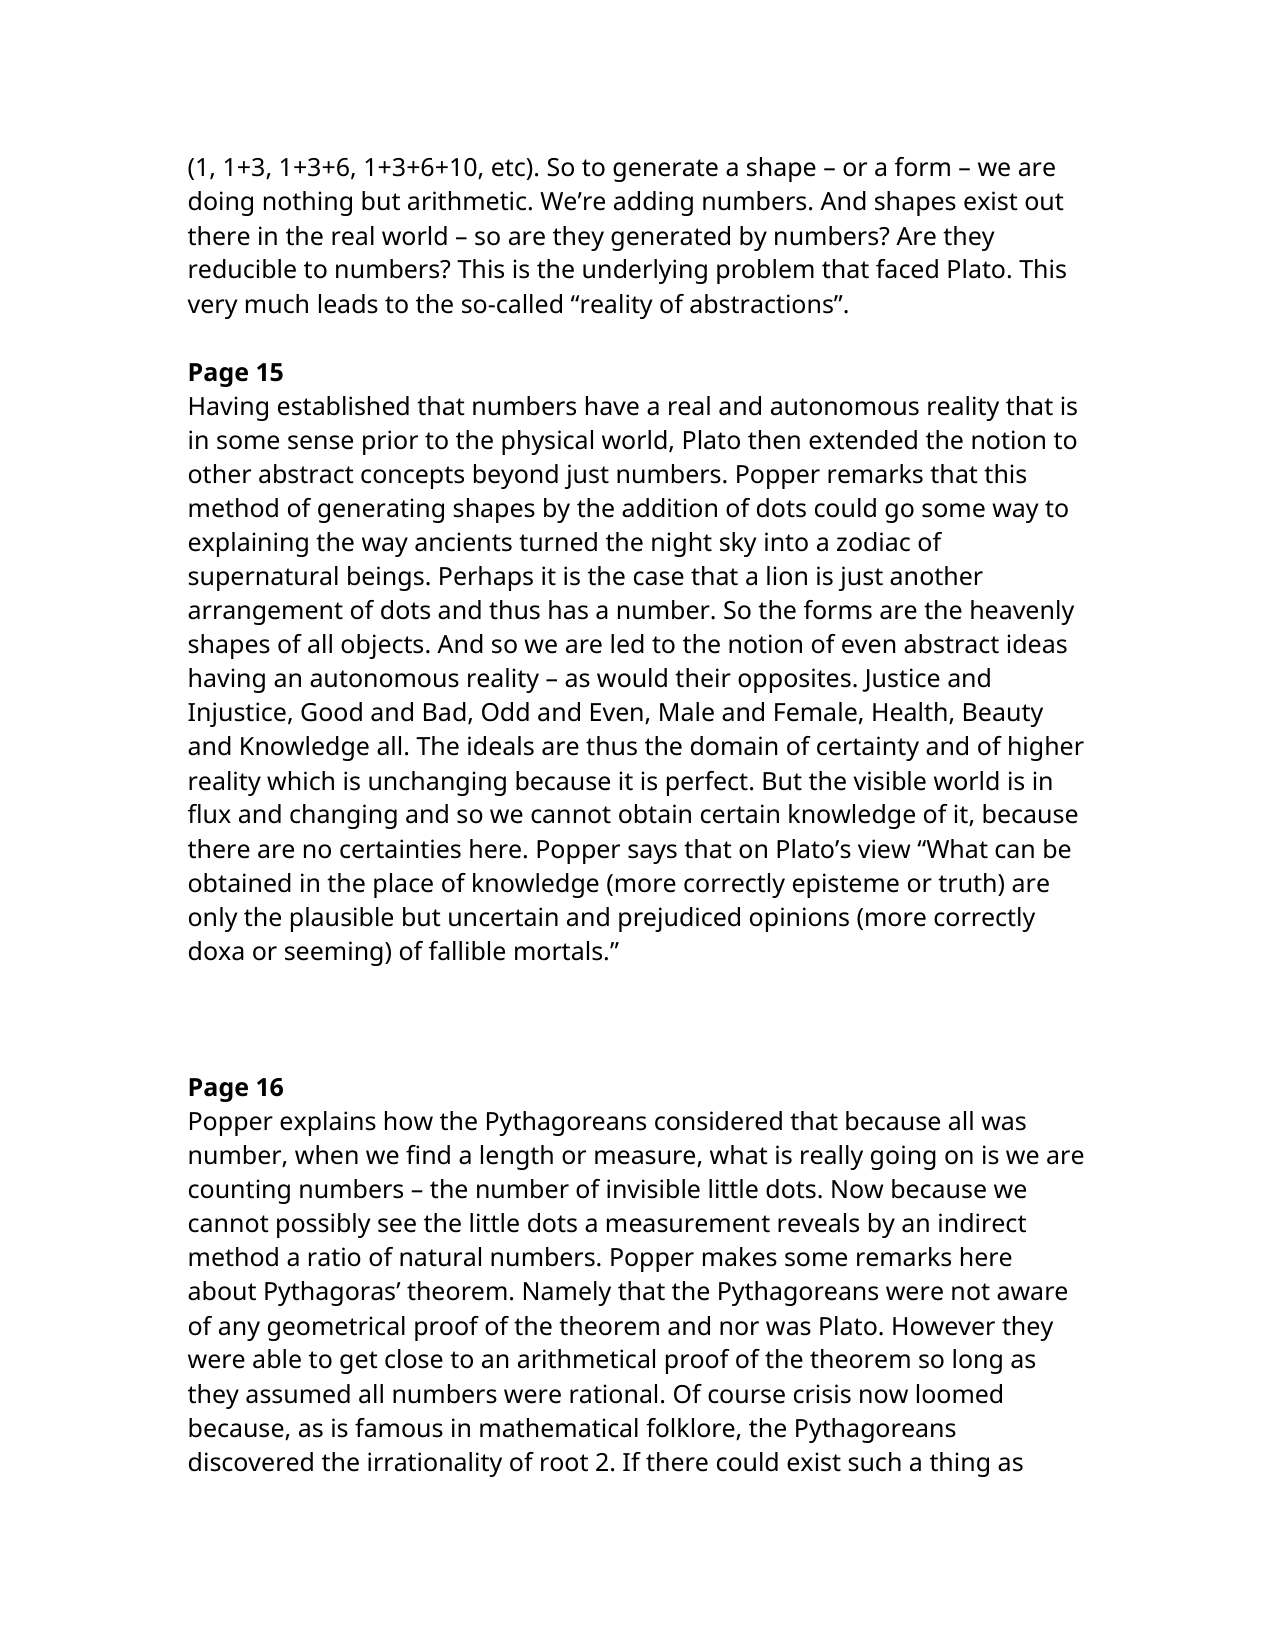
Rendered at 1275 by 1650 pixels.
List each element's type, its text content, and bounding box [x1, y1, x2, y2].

text Page 16 [187, 1070, 1087, 1104]
text Page 15 [187, 354, 1087, 388]
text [187, 150, 1087, 320]
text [187, 1104, 1087, 1478]
text Having established that numbers have a real and autonomous reality that is in some sense prior to the physical world, Plato then extended the notion to other abstract concepts beyond just numbers. Popper remarks that this method of generating shapes by the addition of dots could go some way to explaining the way ancients turned the night sky into a zodiac of supernatural beings. Perhaps it is the case that a lion is just another arrangement of dots and thus has a number. So the forms are the heavenly shapes of all objects. And so we are led to the notion of even abstract ideas having an autonomous reality – as would their opposites. Justice and Injustice, Good and Bad, Odd and Even, Male and Female, Health, Beauty and Knowledge all. The ideals are thus the domain of certainty and of higher reality which is unchanging because it is perfect. But the visible world is in flux and changing and so we cannot obtain certain knowledge of it, because there are no certainties here. Popper says that on Plato’s view “What can be obtained in the place of knowledge (more correctly episteme or truth) are only the plausible but uncertain and prejudiced opinions (more correctly doxa or seeming) of fallible mortals.” [187, 388, 1087, 967]
